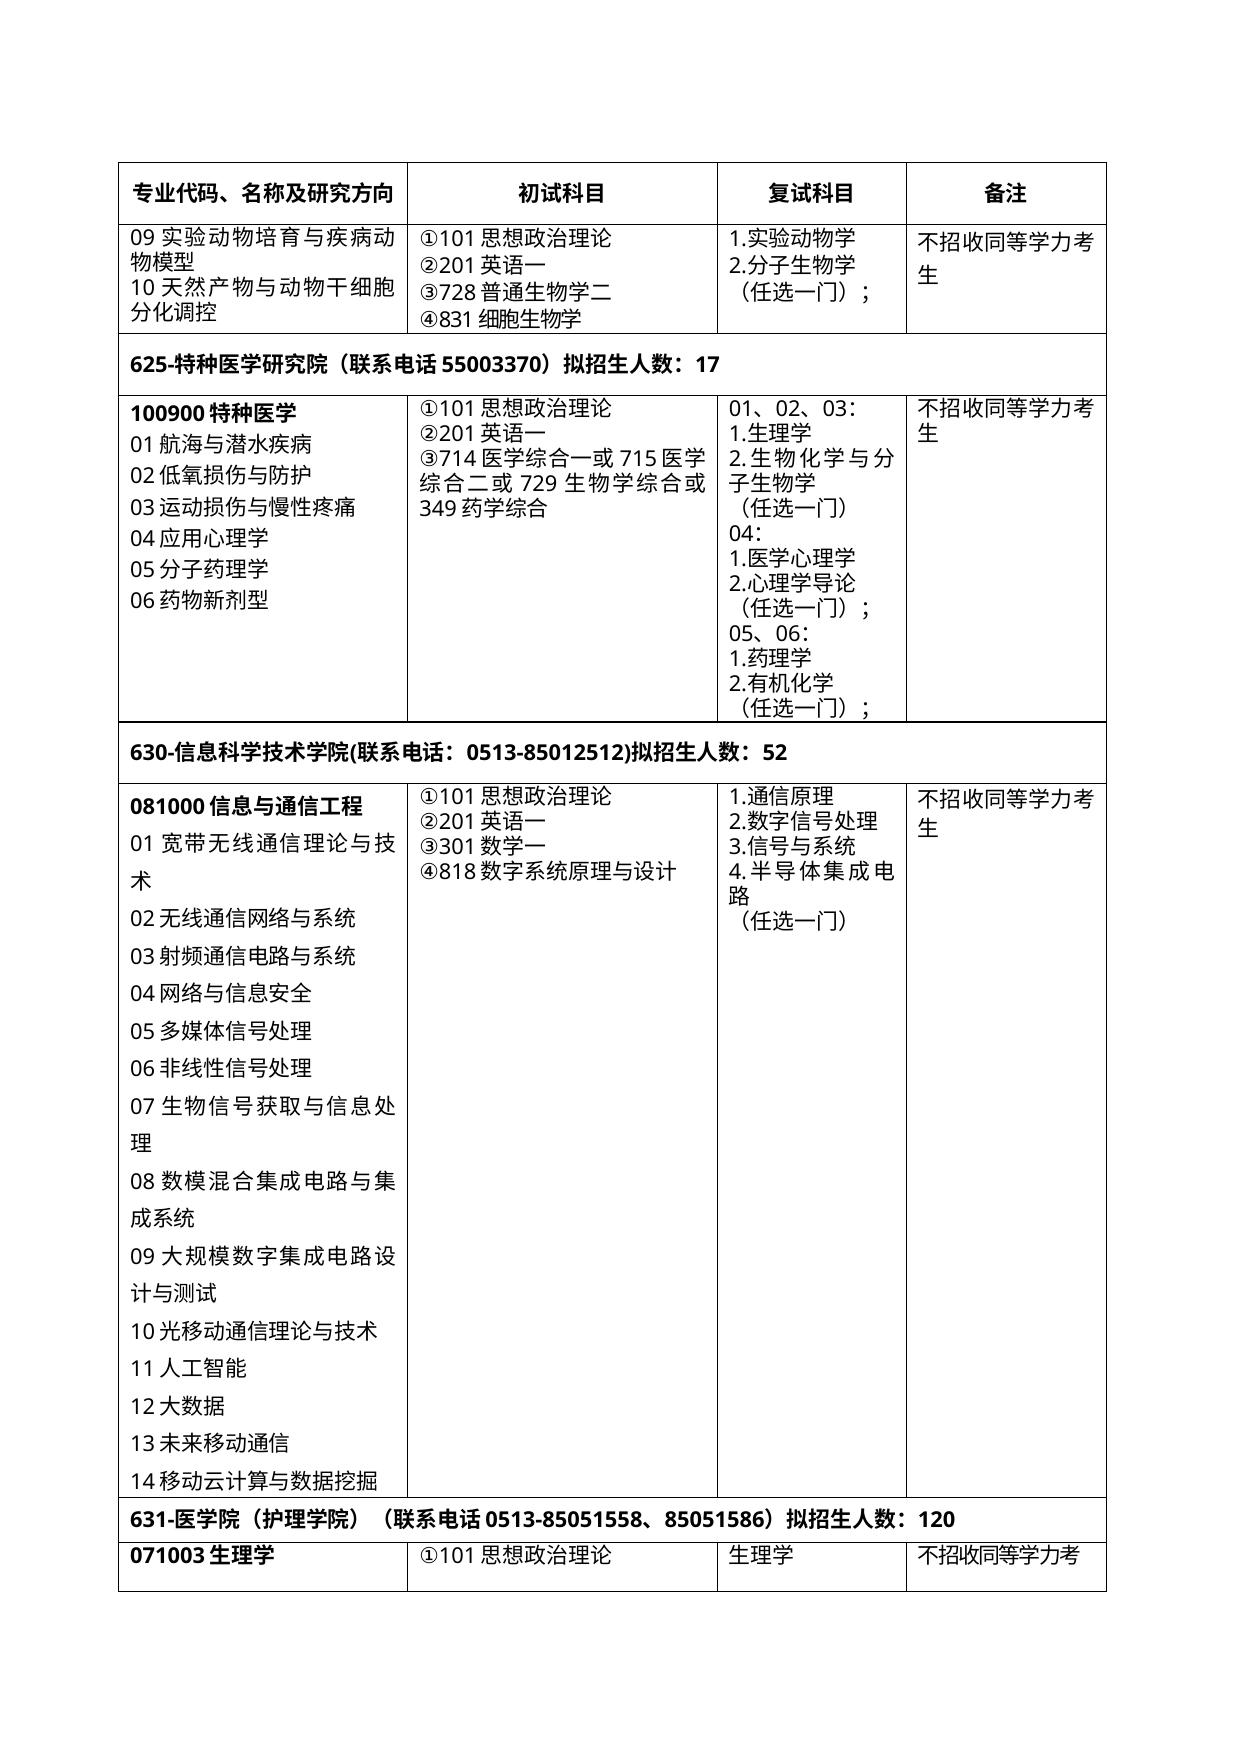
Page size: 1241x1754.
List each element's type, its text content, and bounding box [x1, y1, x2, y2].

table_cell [408, 1543, 717, 1591]
table_cell 100900特种医学 01航海与潜水疾病 02低氧损伤与防护 03运动损伤与慢性疼痛 04应用心理学 05分子药理学 06药物新剂型 [119, 396, 407, 721]
table_cell 不招收同等学力考生 [907, 784, 1106, 1497]
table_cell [119, 1543, 407, 1591]
table_cell 1.实验动物学 2.分子生物学 （任选一门）； [718, 225, 906, 333]
table_cell 081000信息与通信工程 01宽带无线通信理论与技术 02无线通信网络与系统 03射频通信电路与系统 04网络与信息安全 05多媒体信号处理 06非线性信号处理 07生物信号获取与信息处理 08数模混合集成电路与集成系统 09大规模数字集成电路设计与测试 10光移动通信理论与技术 11人工智能 12大数据 13未来移动通信 14移动云计算与数据挖掘 [119, 784, 407, 1497]
table_header 备注 [907, 163, 1106, 224]
table_cell 01、02、03： 1.生理学 2.生物化学与分子生物学 （任选一门） 04： 1.医学心理学 2.心理学导论 （任选一门）； 05、06： 1.药理学 2.有机化学 （任选一门）； [718, 396, 906, 721]
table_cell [907, 1543, 1106, 1591]
table_cell 不招收同等学力考生 [907, 225, 1106, 333]
table_cell 不招收同等学力考生 [907, 396, 1106, 721]
table_header 专业代码、名称及研究方向 [119, 163, 407, 224]
table_cell 625-特种医学研究院（联系电话55003370）拟招生人数：17 [119, 334, 1106, 395]
table_header 初试科目 [408, 163, 717, 224]
table_cell 1.通信原理 2.数字信号处理 3.信号与系统 4.半导体集成电路 （任选一门） [718, 784, 906, 1497]
table_cell 631-医学院（护理学院）（联系电话0513-85051558、85051586）拟招生人数：120 [119, 1498, 1106, 1542]
table_cell ①101思想政治理论 ②201英语一 ③714医学综合一或715医学综合二或729生物学综合或349药学综合 [408, 396, 717, 721]
table_cell ①101思想政治理论 ②201英语一 ③728普通生物学二 ④831细胞生物学 [408, 225, 717, 333]
table_header 复试科目 [718, 163, 906, 224]
table_cell 09实验动物培育与疾病动物模型 10天然产物与动物干细胞分化调控 [119, 225, 407, 333]
table_cell 生理学 [718, 1543, 906, 1591]
table_cell 630-信息科学技术学院(联系电话：0513-85012512)拟招生人数：52 [119, 723, 1106, 783]
table_cell ①101思想政治理论 ②201英语一 ③301数学一 ④818数字系统原理与设计 [408, 784, 717, 1497]
